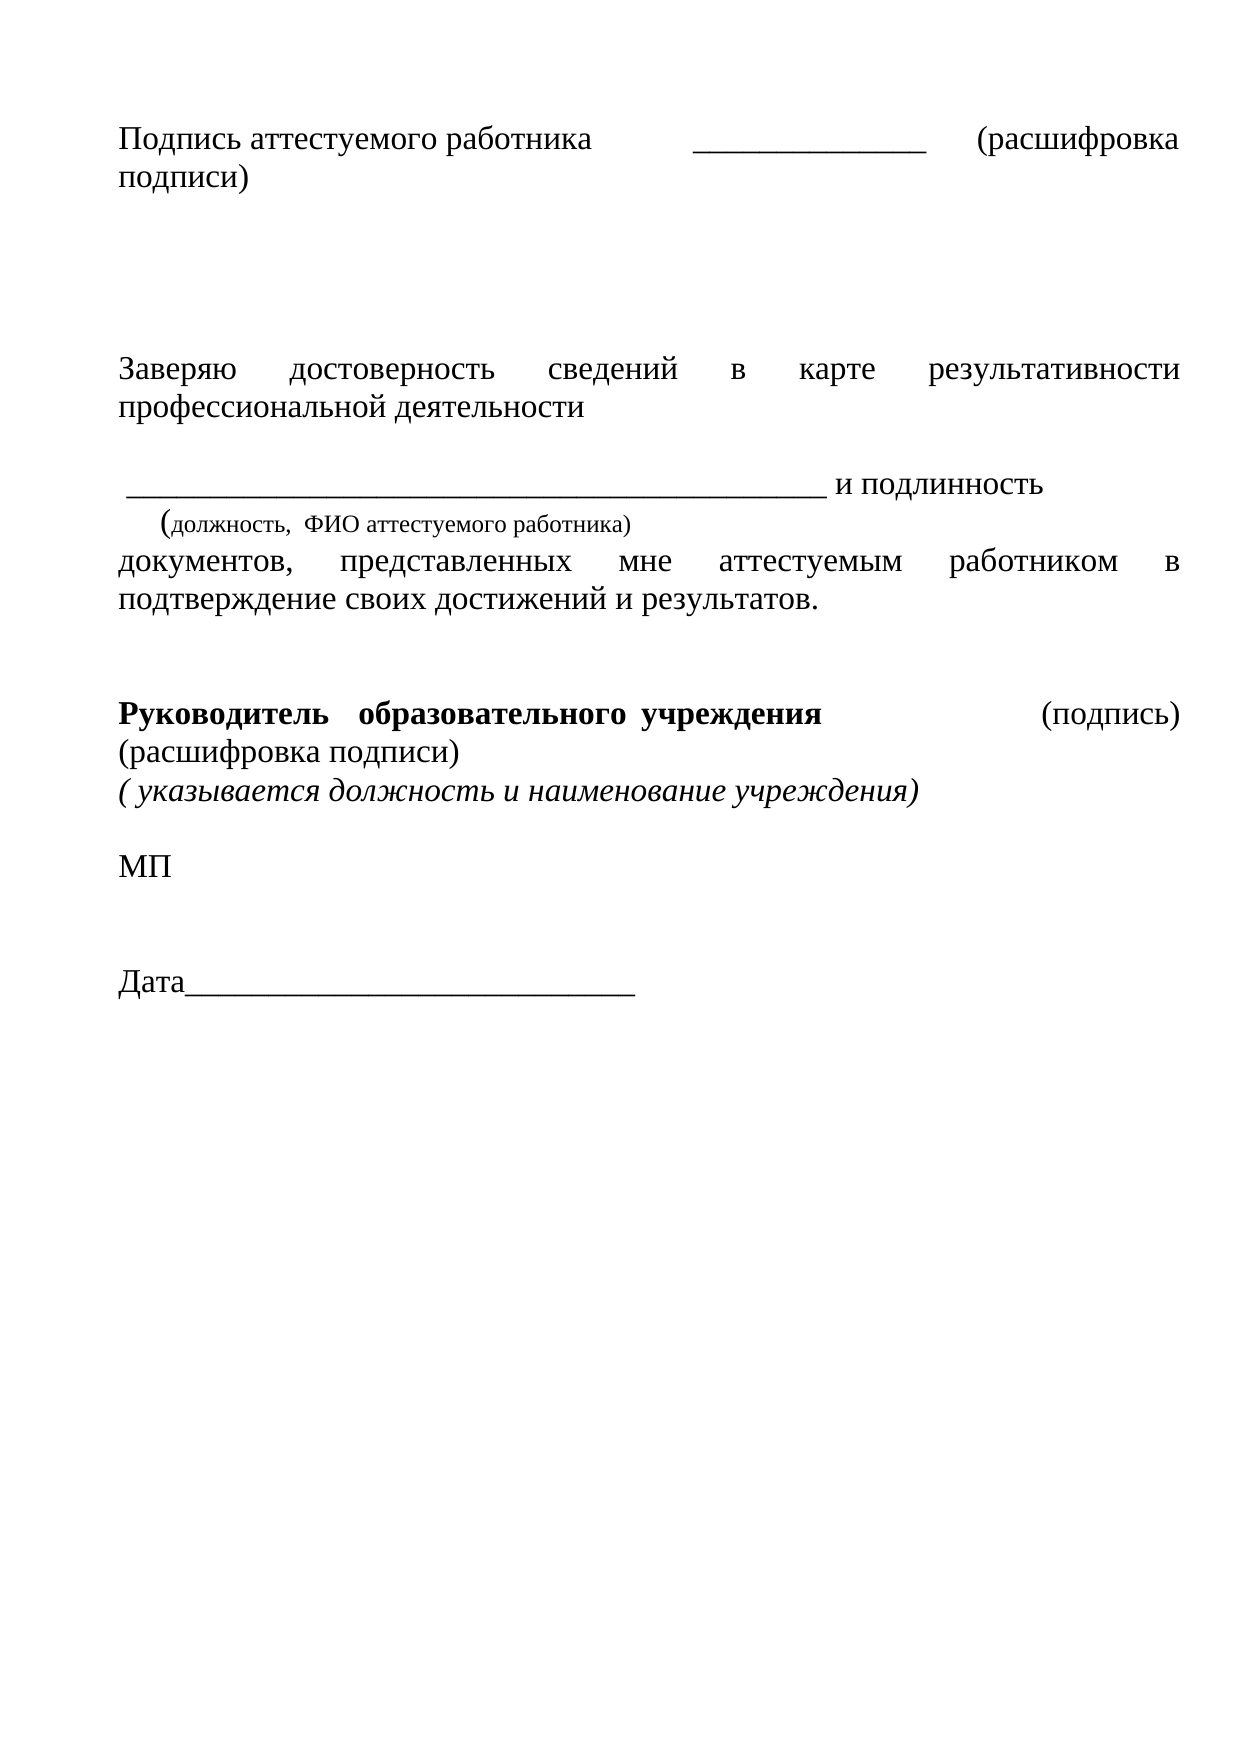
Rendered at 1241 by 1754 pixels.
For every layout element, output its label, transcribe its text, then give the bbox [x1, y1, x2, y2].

list Заверяю достоверность сведений в карте результативности профессиональной деятельности [118, 348, 1181, 425]
list Дата___________________________ [118, 961, 1181, 1000]
list (должность, ФИО аттестуемого работника) [118, 501, 1181, 540]
list МП [118, 846, 1181, 885]
list Руководитель образовательного учреждения (подпись) (расшифровка подписи) [118, 693, 1181, 770]
list Подпись аттестуемого работника ______________ (расшифровка подписи) [118, 118, 1181, 195]
list __________________________________________ и подлинность [118, 463, 1181, 501]
list ( указывается должность и наименование учреждения) [118, 770, 1181, 808]
list документов, представленных мне аттестуемым работником в подтверждение своих достижений и результатов. [118, 540, 1181, 616]
